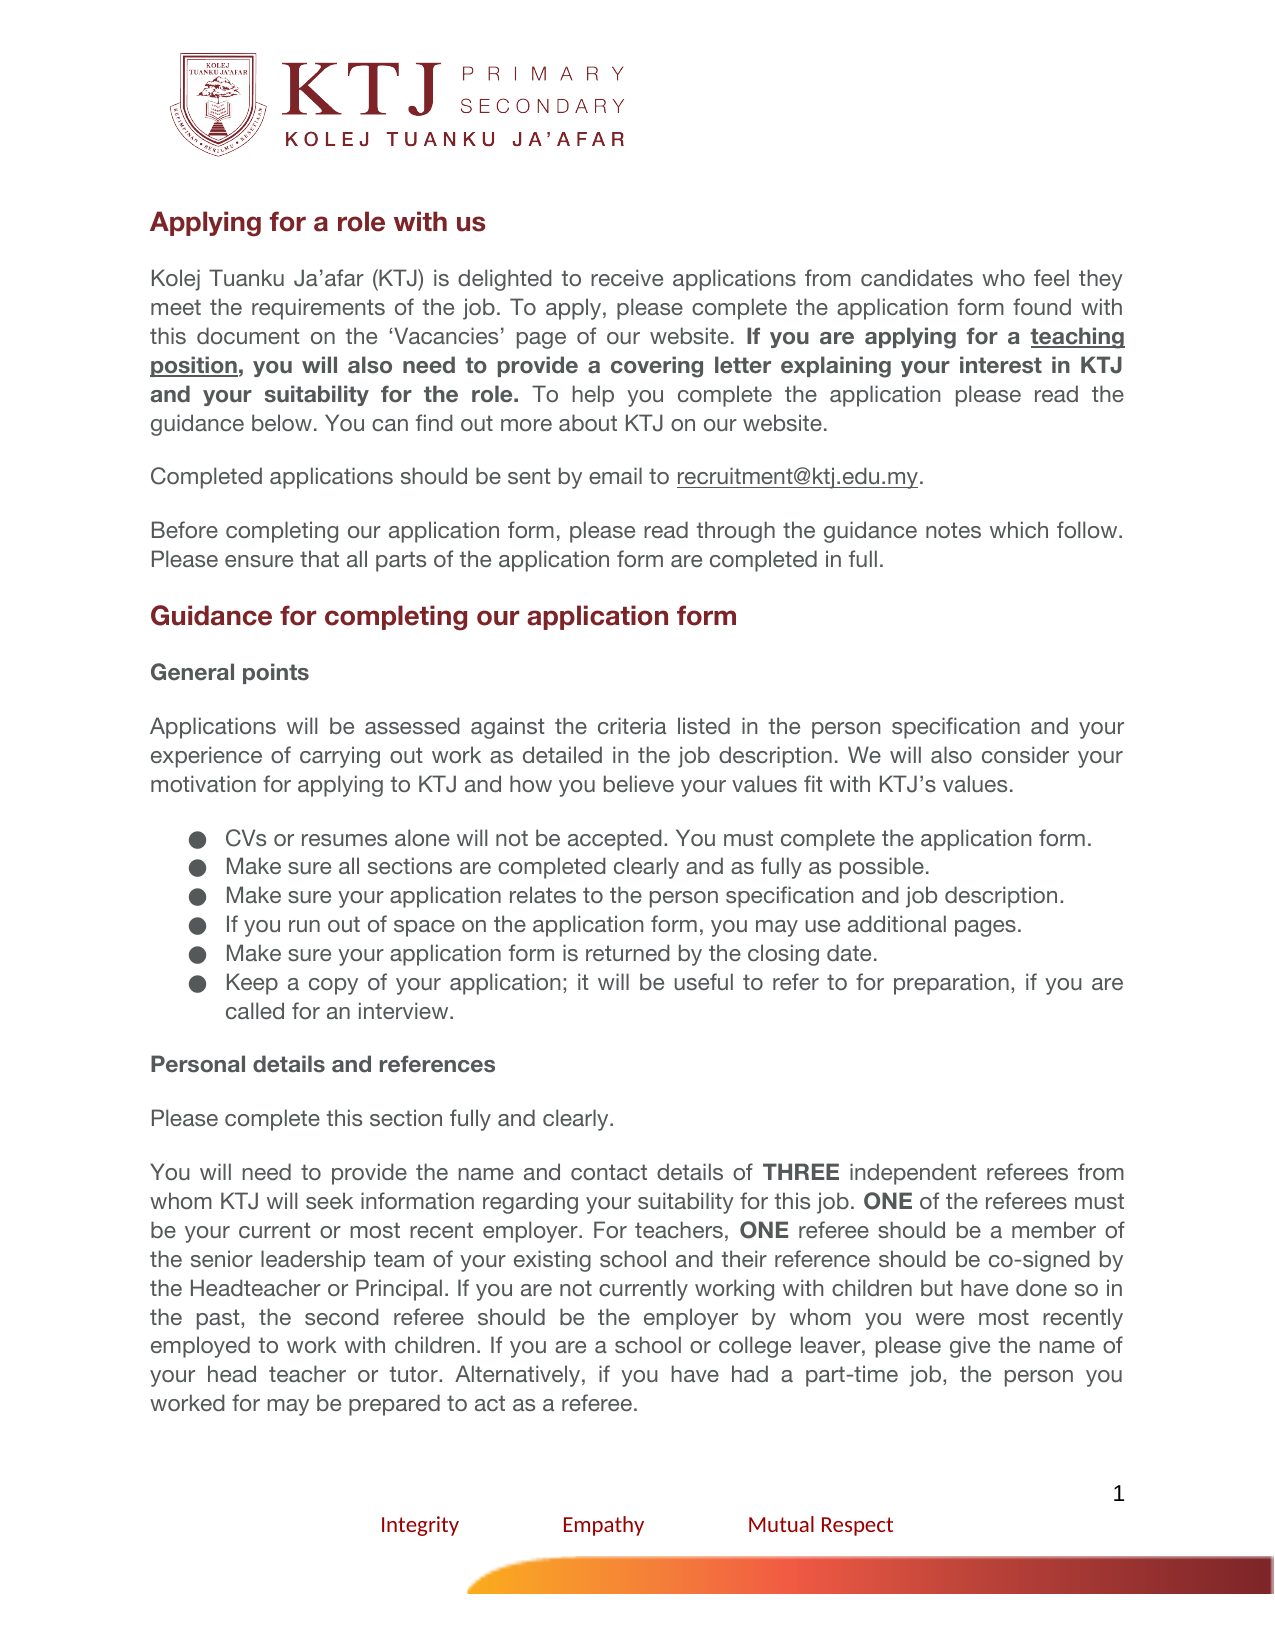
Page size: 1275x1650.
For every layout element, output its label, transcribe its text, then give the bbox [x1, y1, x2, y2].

text Completed applications should be sent by email to recruitment@ktj.edu.my. [150, 462, 1125, 491]
text Applications will be assessed against the criteria listed in the person specification and your experience of carrying out work as detailed in the job description. We will also consider your motivation for applying to KTJ and how you believe your values fit with KTJ’s values. [150, 712, 1125, 799]
text General points [150, 658, 1125, 687]
text You will need to provide the name and contact details of THREE independent referees from whom KTJ will seek information regarding your suitability for this job. ONE of the referees must be your current or most recent employer. For teachers, ONE referee should be a member of the senior leadership team of your existing school and their reference should be co-signed by the Headteacher or Principal. If you are not currently working with children but have done so in the past, the second referee should be the employer by whom you were most recently employed to work with children. If you are a school or college leaver, please give the name of your head teacher or tutor. Alternatively, if you have had a part-time job, the person you worked for may be prepared to act as a referee. [150, 1158, 1125, 1418]
picture [150, 45, 643, 161]
text Before completing our application form, please read through the guidance notes which follow. Please ensure that all parts of the application form are completed in full. [150, 516, 1125, 574]
text Personal details and references [150, 1051, 1125, 1079]
text Please complete this section fully and clearly. [150, 1104, 1125, 1133]
list CVs or resumes alone will not be accepted. You must complete the application form. [187, 824, 1125, 852]
list Make sure your application relates to the person specification and job description. [187, 881, 1125, 910]
picture [467, 1556, 1274, 1594]
text Applying for a role with us [150, 205, 1125, 239]
list Make sure your application form is returned by the closing date. [187, 939, 1125, 968]
list Keep a copy of your application; it will be useful to refer to for preparation, if you are called for an interview. [187, 968, 1125, 1026]
list Make sure all sections are completed clearly and as fully as possible. [187, 852, 1125, 881]
text Kolej Tuanku Ja’afar (KTJ) is delighted to receive applications from candidates who feel they meet the requirements of the job. To apply, please complete the application form found with this document on the ‘Vacancies’ page of our website. If you are applying for a teaching position, you will also need to provide a covering letter explaining your interest in KTJ and your suitability for the role. To help you complete the application please read the guidance below. You can find out more about KTJ on our website. [150, 264, 1125, 437]
text Guidance for completing our application form [150, 599, 1125, 633]
list If you run out of space on the application form, you may use additional pages. [187, 910, 1125, 939]
